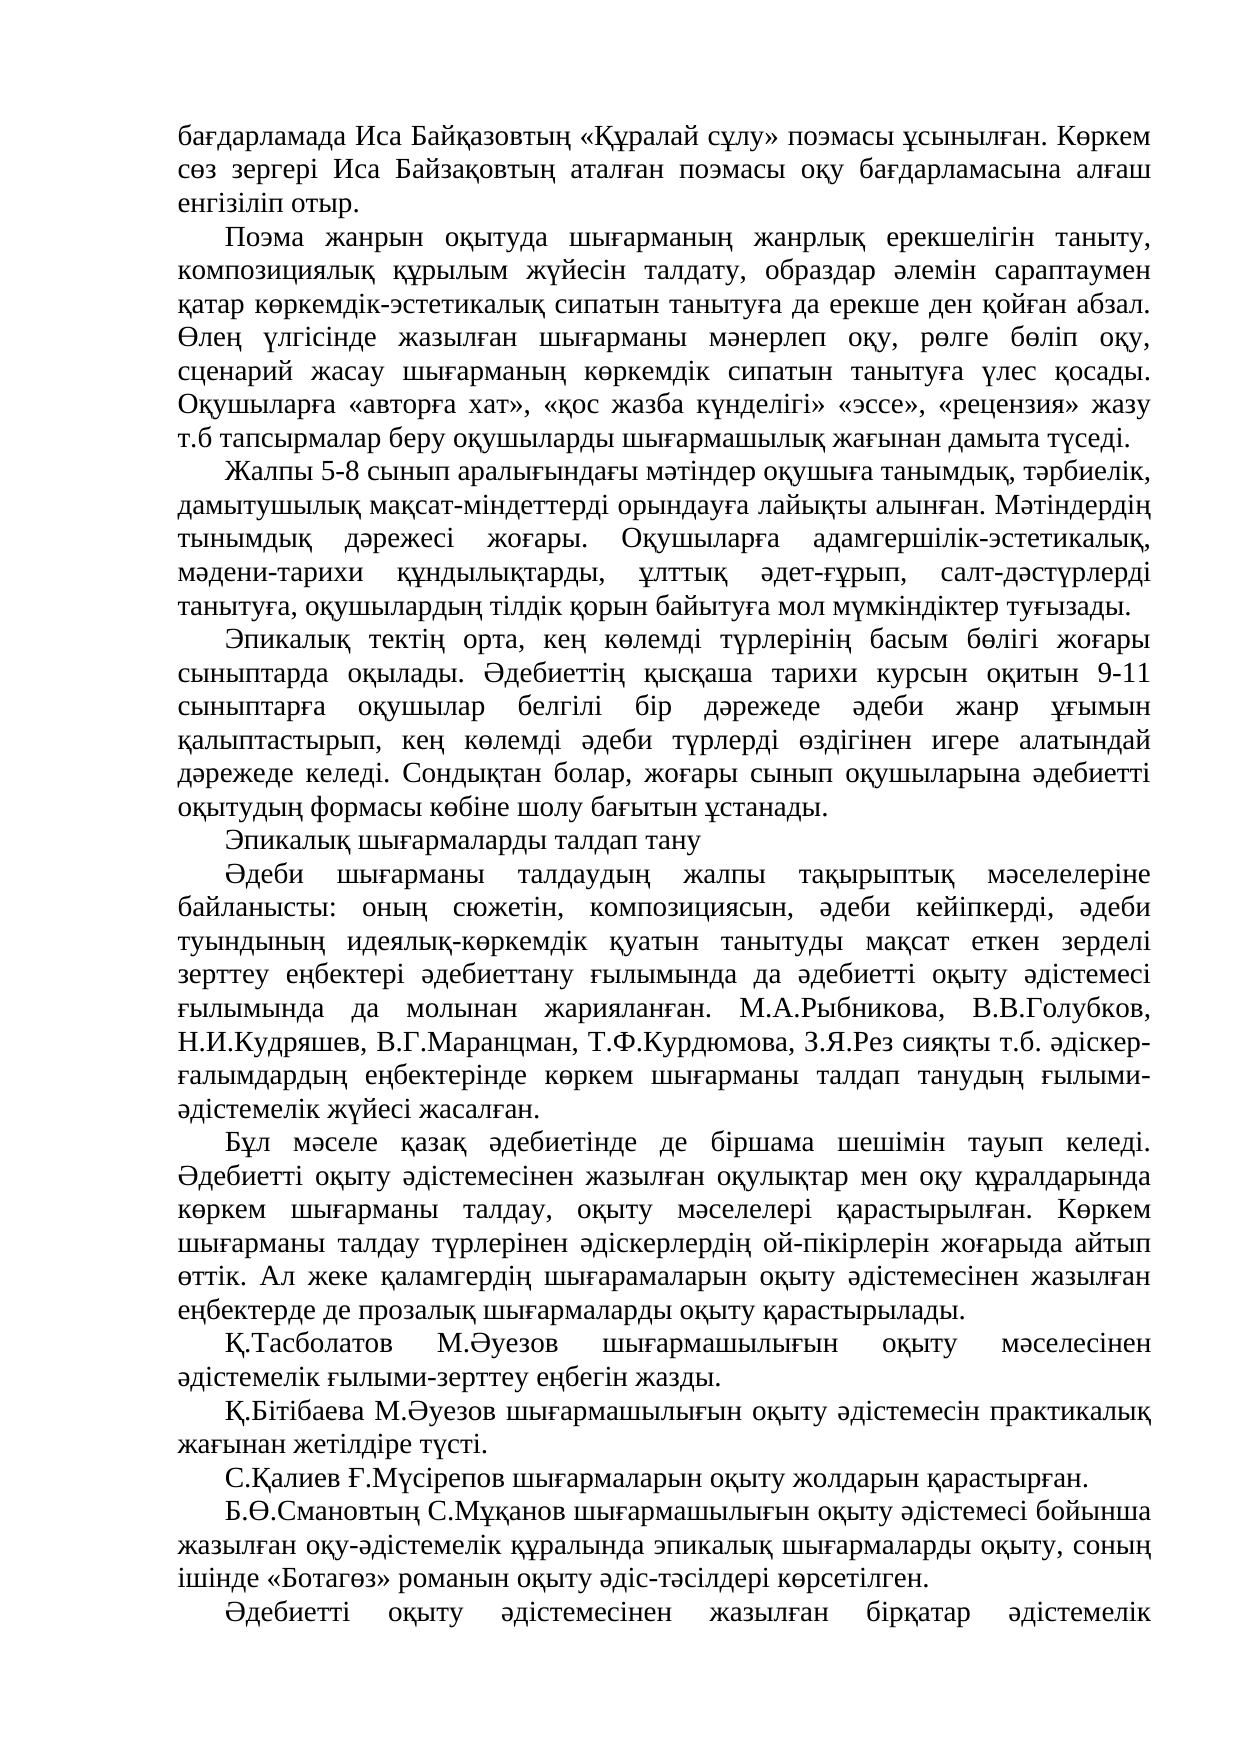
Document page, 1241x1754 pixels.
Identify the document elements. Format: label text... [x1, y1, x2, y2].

list Әдеби шығарманы талдаудың жалпы тақырыптық мәселелеріне байланысты: оның сюжетін, композициясын, әдеби кейіпкерді, әдеби туындының идеялық-көркемдік қуатын танытуды мақсат еткен зерделі зерттеу еңбектері әдебиеттану ғылымында да әдебиетті оқыту әдістемесі ғылымында да молынан жарияланған. М.А.Рыбникова, В.В.Голубков, Н.И.Кудряшев, В.Г.Маранцман, Т.Ф.Курдюмова, З.Я.Рез сияқты т.б. әдіскер-ғалымдардың еңбектерінде көркем шығарманы талдап танудың ғылыми-әдістемелік жүйесі жасалған. [177, 856, 1152, 1124]
list Б.Ө.Смановтың С.Мұқанов шығармашылығын оқыту әдістемесі бойынша жазылған оқу-әдістемелік құралында эпикалық шығармаларды оқыту, соның ішінде «Ботагөз» романын оқыту әдіс-тәсілдері көрсетілген. [177, 1493, 1152, 1594]
list Қ.Тасболатов М.Әуезов шығармашылығын оқыту мәселесінен әдістемелік ғылыми-зерттеу еңбегін жазды. [177, 1326, 1152, 1393]
list Эпикалық тектің орта, кең көлемді түрлерінің басым бөлігі жоғары сыныптарда оқылады. Әдебиеттің қысқаша тарихи курсын оқитын 9-11 сыныптарға оқушылар белгілі бір дәрежеде әдеби жанр ұғымын қалыптастырып, кең көлемді әдеби түрлерді өздігінен игере алатындай дәрежеде келеді. Сондықтан болар, жоғары сынып оқушыларына әдебиетті оқытудың формасы көбіне шолу бағытын ұстанады. [177, 621, 1152, 822]
list Жалпы 5-8 сынып аралығындағы мәтіндер оқушыға танымдық, тәрбиелік, дамытушылық мақсат-міндеттерді орындауға лайықты алынған. Мәтіндердің тынымдық дәрежесі жоғары. Оқушыларға адамгершілік-эстетикалық, мәдени-тарихи құндылықтарды, ұлттық әдет-ғұрып, салт-дәстүрлерді танытуға, оқушылардың тілдік қорын байытуға мол мүмкіндіктер туғызады. [177, 453, 1152, 621]
list Поэма жанрын оқытуда шығарманың жанрлық ерекшелігін таныту, композициялық құрылым жүйесін талдату, образдар әлемін сараптаумен қатар көркемдік-эстетикалық сипатын танытуға да ерекше ден қойған абзал. Өлең үлгісінде жазылған шығарманы мәнерлеп оқу, рөлге бөліп оқу, сценарий жасау шығарманың көркемдік сипатын танытуға үлес қосады. Оқушыларға «авторға хат», «қос жазба күнделігі» «эссе», «рецензия» жазу т.б тапсырмалар беру оқушыларды шығармашылық жағынан дамыта түседі. [177, 219, 1152, 453]
list С.Қалиев Ғ.Мүсірепов шығармаларын оқыту жолдарын қарастырған. [177, 1460, 1152, 1493]
list Қ.Бітібаева М.Әуезов шығармашылығын оқыту әдістемесін практикалық жағынан жетілдіре түсті. [177, 1393, 1152, 1460]
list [177, 118, 1152, 219]
list Бұл мәселе қазақ әдебиетінде де біршама шешімін тауып келеді. Әдебиетті оқыту әдістемесінен жазылған оқулықтар мен оқу құралдарында көркем шығарманы талдау, оқыту мәселелері қарастырылған. Көркем шығарманы талдау түрлерінен әдіскерлердің ой-пікірлерін жоғарыда айтып өттік. Ал жеке қаламгердің шығарамаларын оқыту әдістемесінен жазылған еңбектерде де прозалық шығармаларды оқыту қарастырылады. [177, 1124, 1152, 1326]
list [177, 1594, 1152, 1627]
list Эпикалық шығармаларды талдап тану [224, 822, 1152, 856]
